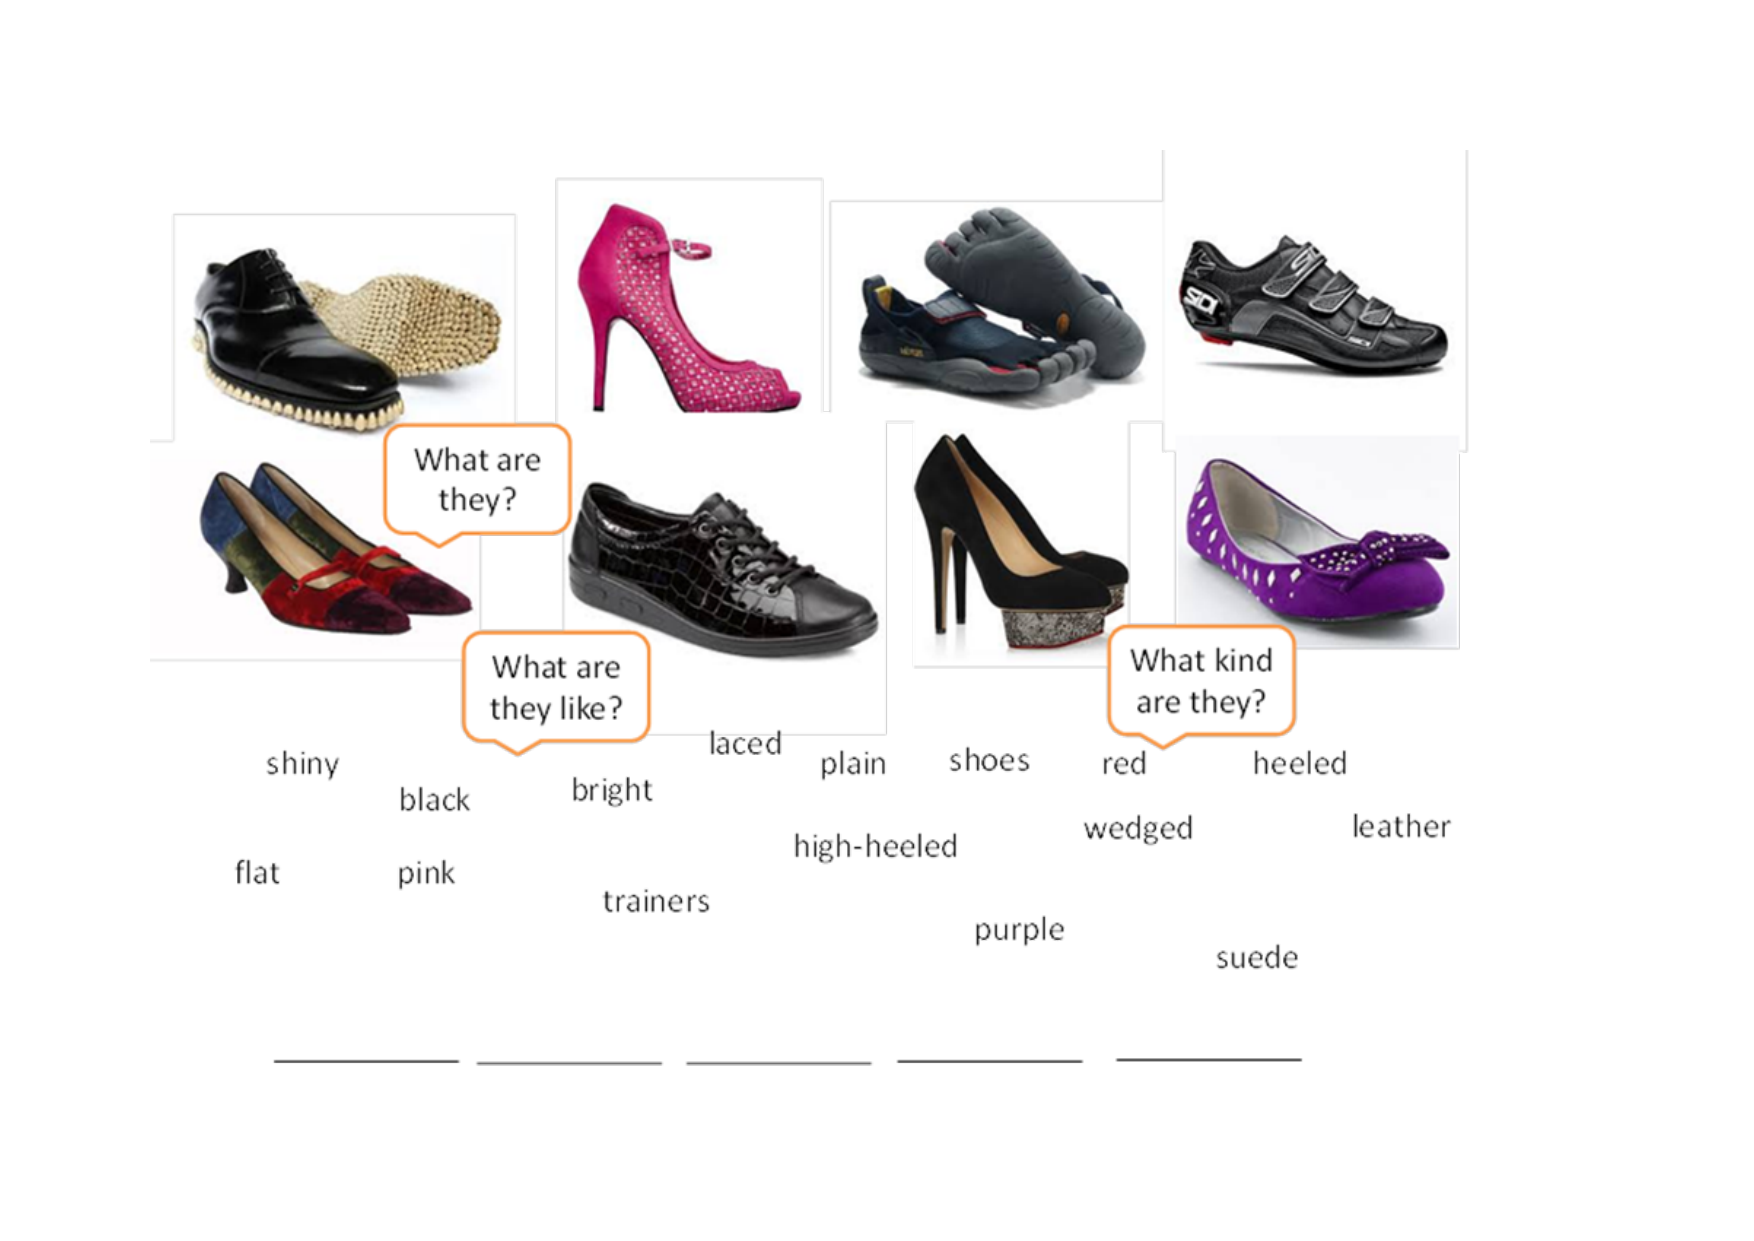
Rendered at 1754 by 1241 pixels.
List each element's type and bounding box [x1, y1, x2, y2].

picture [150, 150, 1511, 1066]
